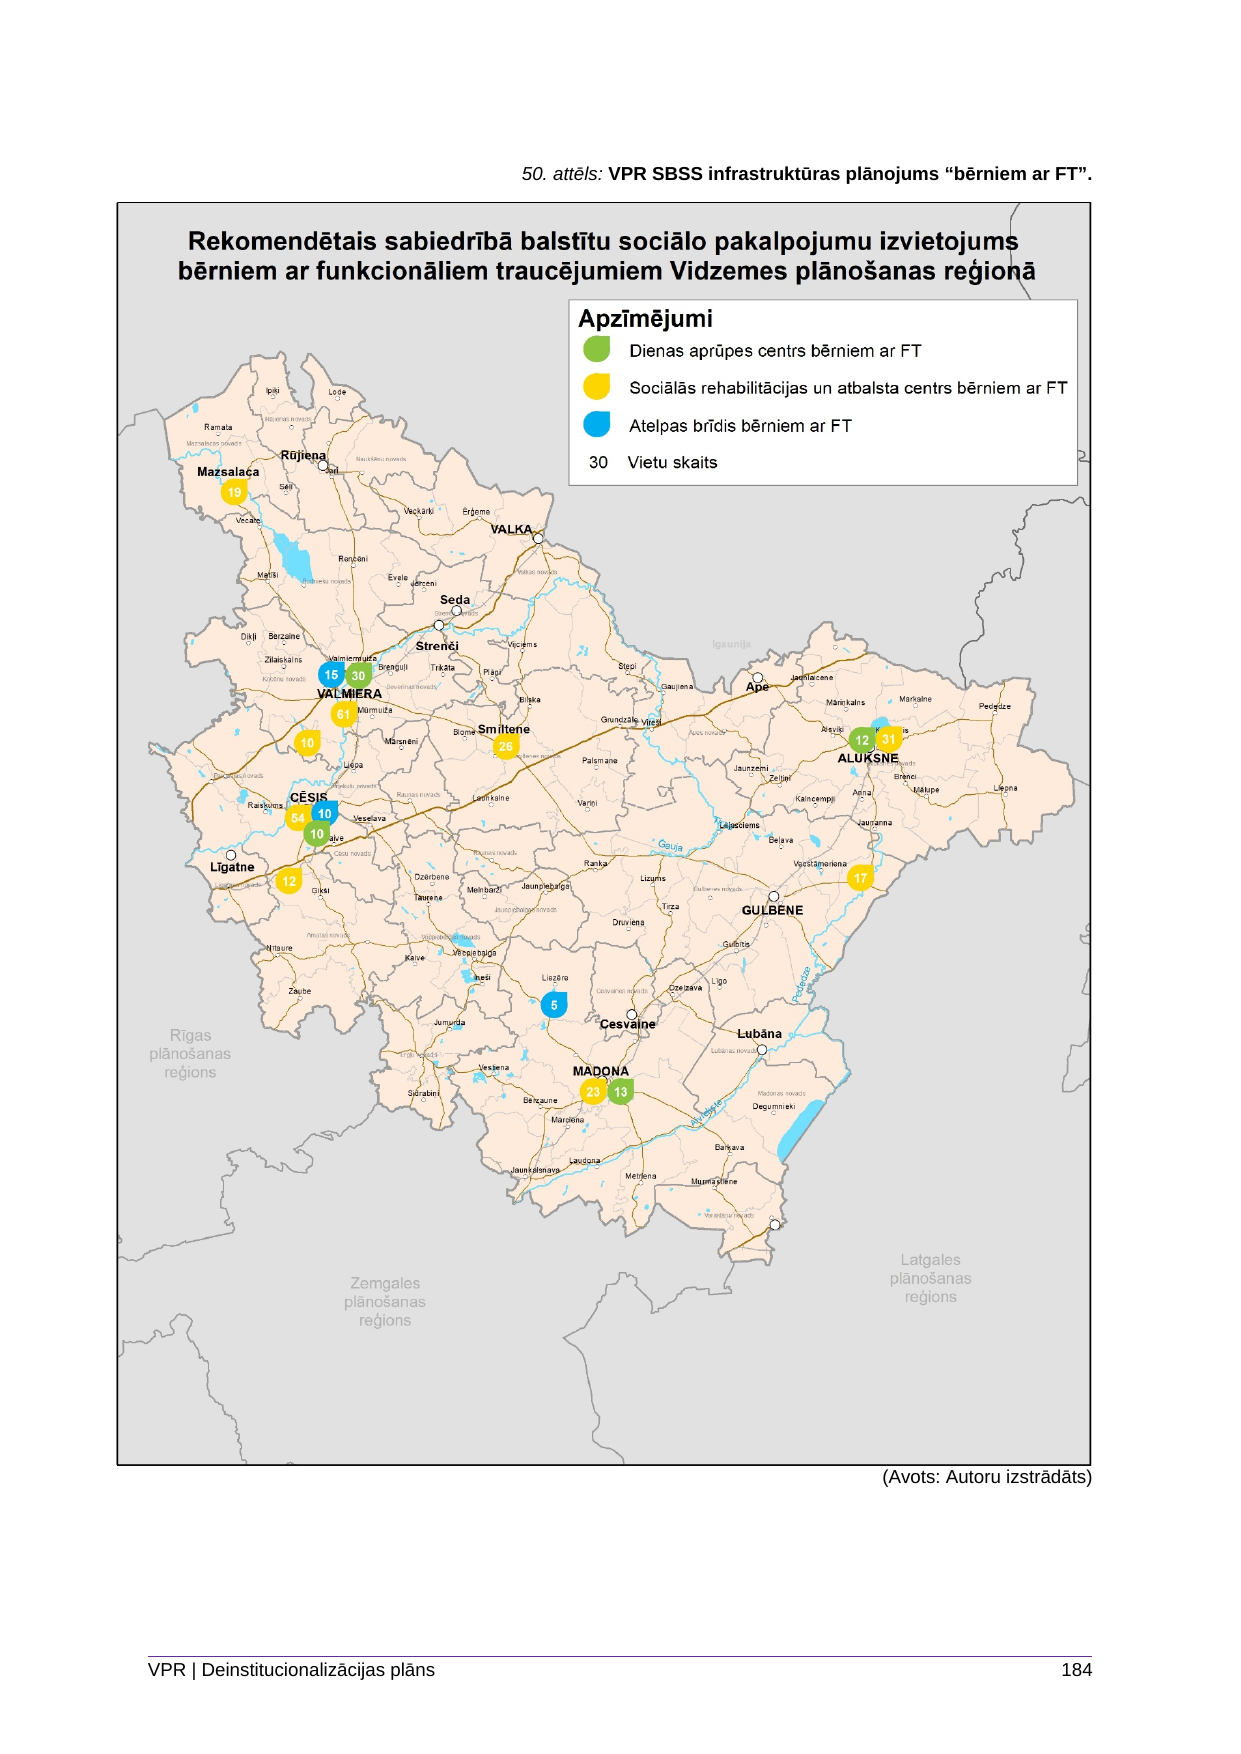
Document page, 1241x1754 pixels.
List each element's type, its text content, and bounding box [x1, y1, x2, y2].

text 50. attēls: VPR SBSS infrastruktūras plānojums “bērniem ar FT”. (Avots: Autoru izstrādāts) [148, 1467, 1092, 1488]
picture [112, 196, 1094, 1467]
text 50. attēls: VPR SBSS infrastruktūras plānojums “bērniem ar FT”. (Avots: Autoru izstrādāts) [148, 162, 1092, 196]
